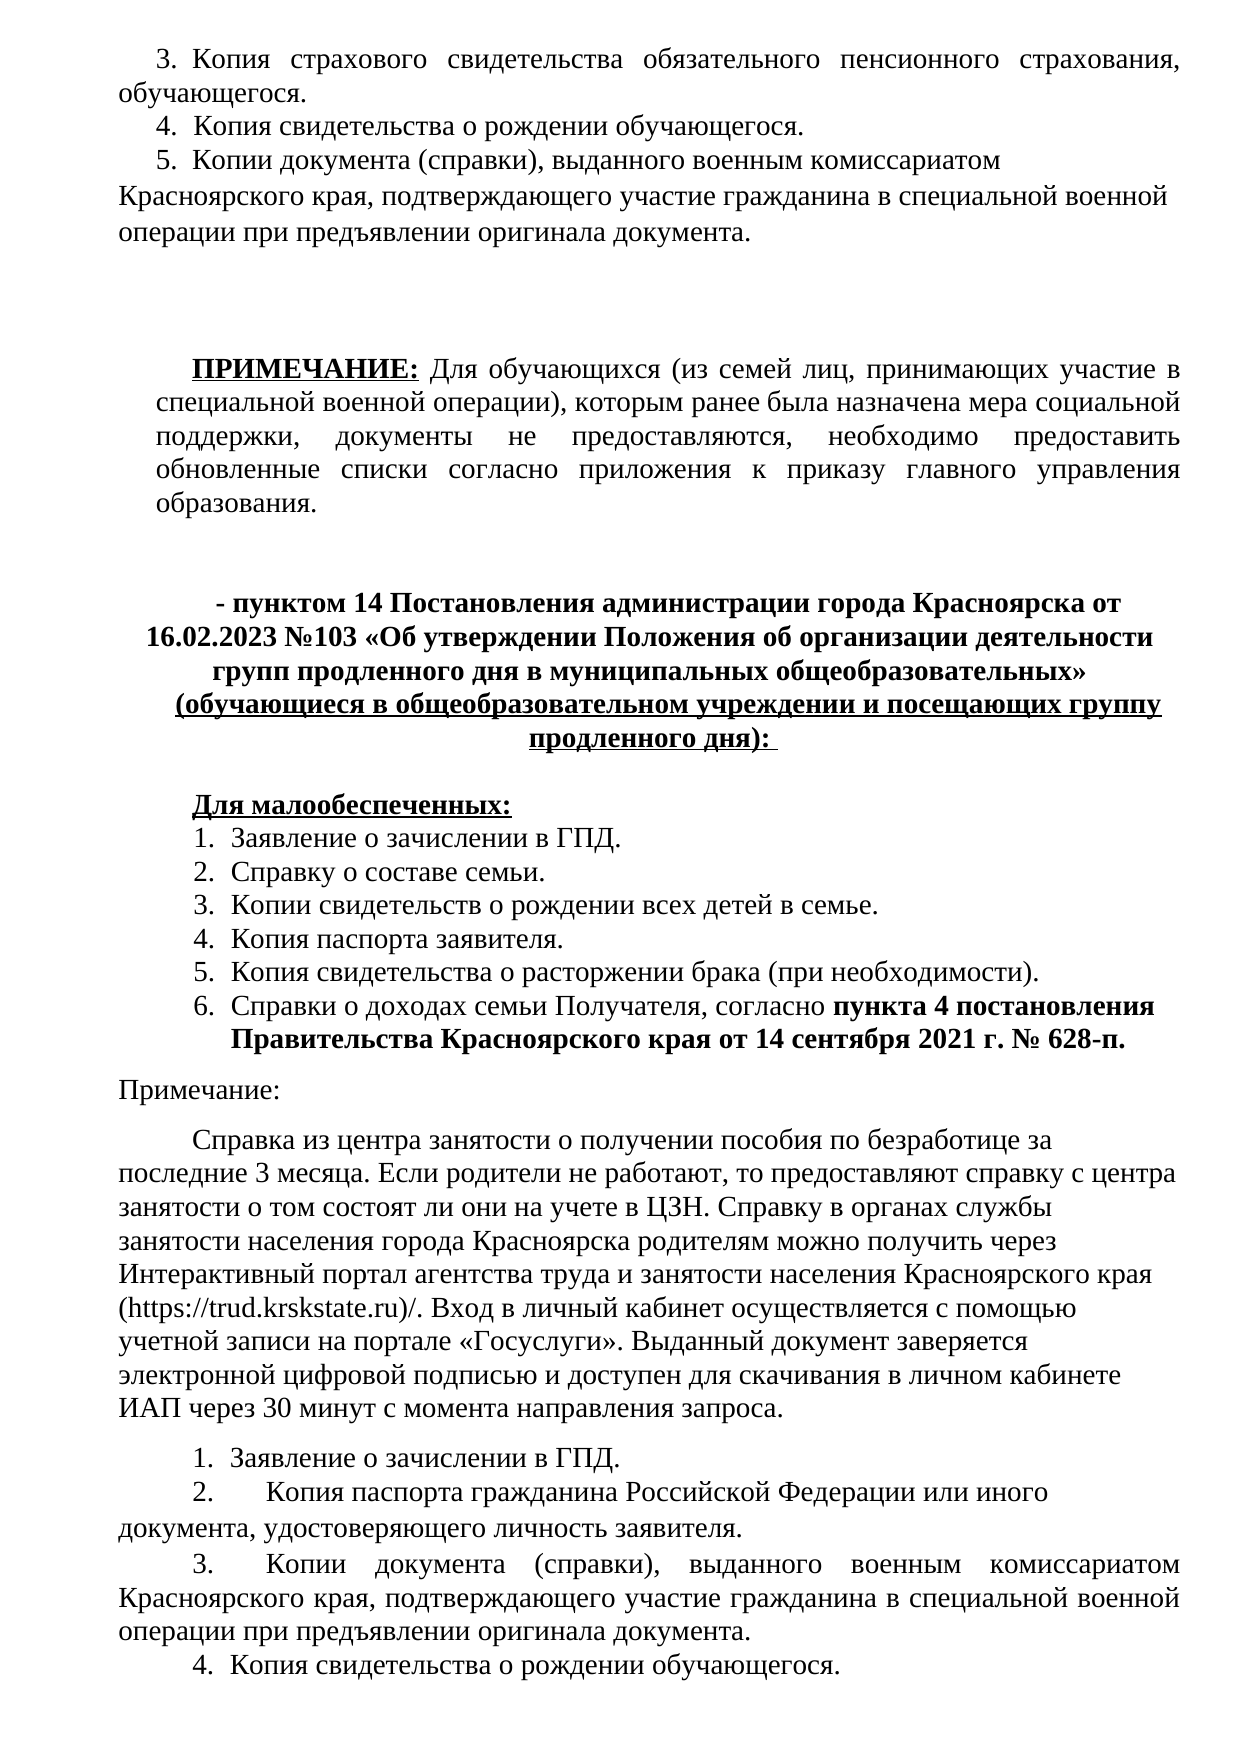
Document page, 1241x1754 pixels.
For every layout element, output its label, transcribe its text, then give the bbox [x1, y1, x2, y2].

list Заявление о зачислении в ГПД. [192, 1441, 1181, 1474]
list Копии документа (справки), выданного военным комиссариатом Красноярского края, подтверждающего участие гражданина в специальной военной операции при предъявлении оригинала документа. [118, 142, 1181, 248]
list Копии документа (справки), выданного военным комиссариатом Красноярского края, подтверждающего участие гражданина в специальной военной операции при предъявлении оригинала документа. [118, 1546, 1181, 1647]
list Копии свидетельств о рождении всех детей в семье. [193, 887, 1181, 921]
list Копия свидетельства о рождении обучающегося. [192, 1647, 1181, 1681]
list ПРИМЕЧАНИЕ: Для обучающихся (из семей лиц, принимающих участие в специальной военной операции), которым ранее была назначена мера социальной поддержки, документы не предоставляются, необходимо предоставить обновленные списки согласно приложения к приказу главного управления образования. [156, 351, 1181, 518]
list Заявление о зачислении в ГПД. [193, 820, 1181, 854]
list Копия свидетельства о расторжении брака (при необходимости). [193, 954, 1181, 988]
text Примечание: [118, 1072, 1181, 1105]
list Для малообеспеченных: [118, 787, 1181, 820]
list Копия страхового свидетельства обязательного пенсионного страхования, обучающегося. [118, 41, 1181, 108]
list - пунктом 14 Постановления администрации города Красноярска от 16.02.2023 №103 «Об утверждении Положения об организации деятельности групп продленного дня в муниципальных общеобразовательных» [118, 586, 1181, 686]
list Справки о доходах семьи Получателя, согласно пункта 4 постановления Правительства Красноярского края от 14 сентября 2021 г. № 628-п. [193, 988, 1181, 1055]
list Копия паспорта заявителя. [193, 921, 1181, 954]
text Справка из центра занятости о получении пособия по безработице за последние 3 месяца. Если родители не работают, то предоставляют справку с центра занятости о том состоят ли они на учете в ЦЗН. Справку в органах службы занятости населения города Красноярска родителям можно получить через Интерактивный портал агентства труда и занятости населения Красноярского края (https://trud.krskstate.ru)/. Вход в личный кабинет осуществляется с помощью учетной записи на портале «Госуслуги». Выданный документ заверяется электронной цифровой подписью и доступен для скачивания в личном кабинете ИАП через 30 минут с момента направления запроса. [118, 1122, 1181, 1424]
list (обучающиеся в общеобразовательном учреждении и посещающих группу продленного дня): [118, 686, 1181, 753]
list Копия паспорта гражданина Российской Федерации или иного документа, удостоверяющего личность заявителя. [118, 1474, 1181, 1544]
list Копия свидетельства о рождении обучающегося. [156, 108, 1181, 142]
list Справку о составе семьи. [193, 854, 1181, 887]
